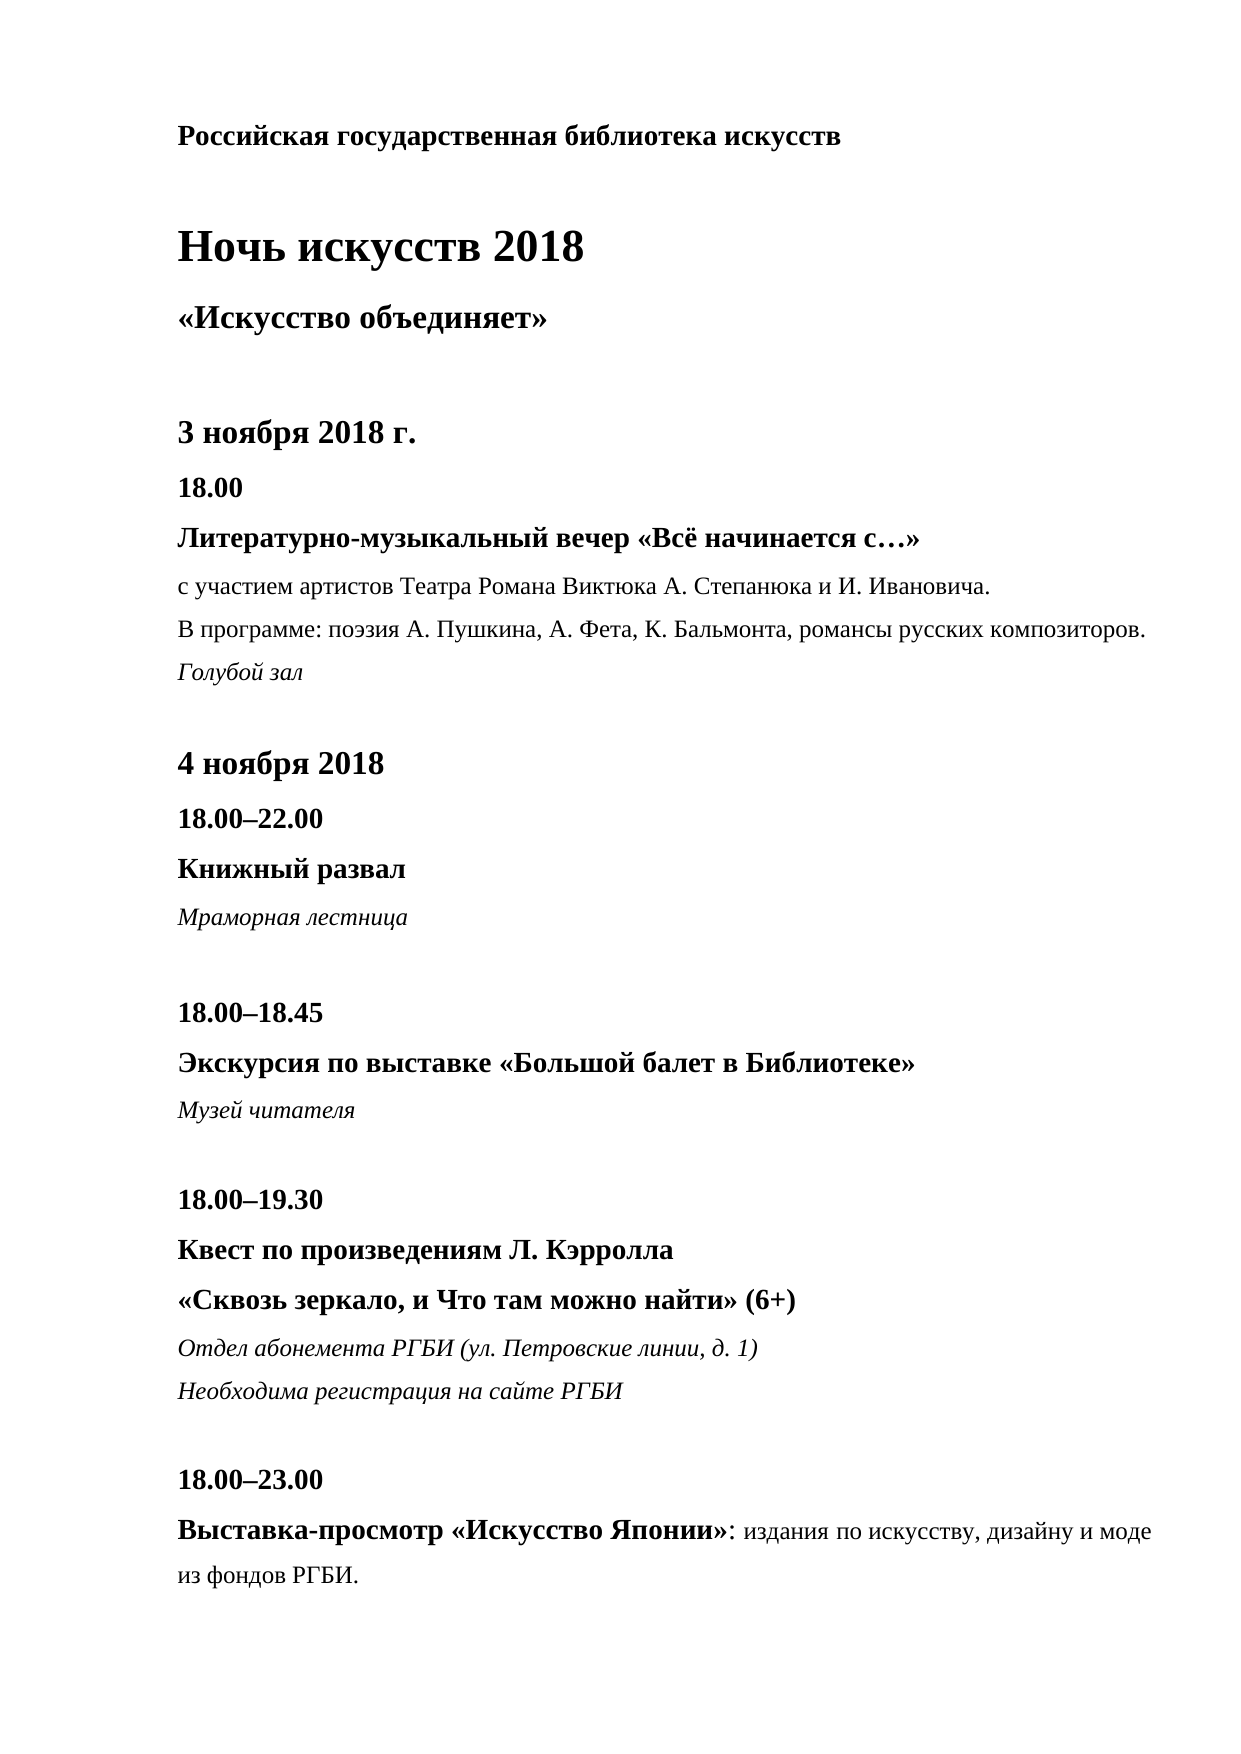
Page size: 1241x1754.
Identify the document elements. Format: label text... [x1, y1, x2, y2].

text Отдел абонемента РГБИ (ул. Петровские линии, д. 1) [177, 1333, 1152, 1362]
text Мраморная лестница [177, 902, 1152, 930]
text 18.00–22.00 [177, 801, 1152, 834]
text Книжный развал [177, 851, 1152, 885]
text Российская государственная библиотека искусств [177, 118, 1152, 152]
text Голубой зал [177, 657, 1152, 686]
text 18.00 [177, 470, 1152, 504]
text 18.00–23.00 [177, 1462, 1152, 1496]
text с участием артистов Театра Романа Виктюка А. Степанюка и И. Ивановича. [177, 571, 1152, 600]
text Экскурсия по выставке «Большой балет в Библиотеке» [177, 1045, 1152, 1079]
text 18.00–19.30 [177, 1182, 1152, 1215]
text Музей читателя [177, 1096, 1152, 1124]
text Ночь искусств 2018 [177, 219, 1152, 271]
text Литературно-музыкальный вечер «Всё начинается с…» [177, 521, 1152, 554]
text Необходима регистрация на сайте РГБИ [177, 1376, 1152, 1405]
text «Искусство объединяет» [177, 298, 1152, 336]
text 3 ноября . [177, 413, 1152, 451]
text 4 ноября 2018 [177, 743, 1152, 782]
text Квест по произведениям Л. Кэрролла [177, 1232, 1152, 1266]
text Выставка-просмотр «Искусство Японии»: издания по искусству, дизайну и моде из фондов РГБИ. [177, 1512, 1152, 1589]
text «Сквозь зеркало, и Что там можно найти» (6+) [177, 1282, 1152, 1316]
text В программе: поэзия А. Пушкина, А. Фета, К. Бальмонта, романсы русских композиторов. [177, 614, 1152, 643]
text 18.00–18.45 [177, 995, 1152, 1028]
